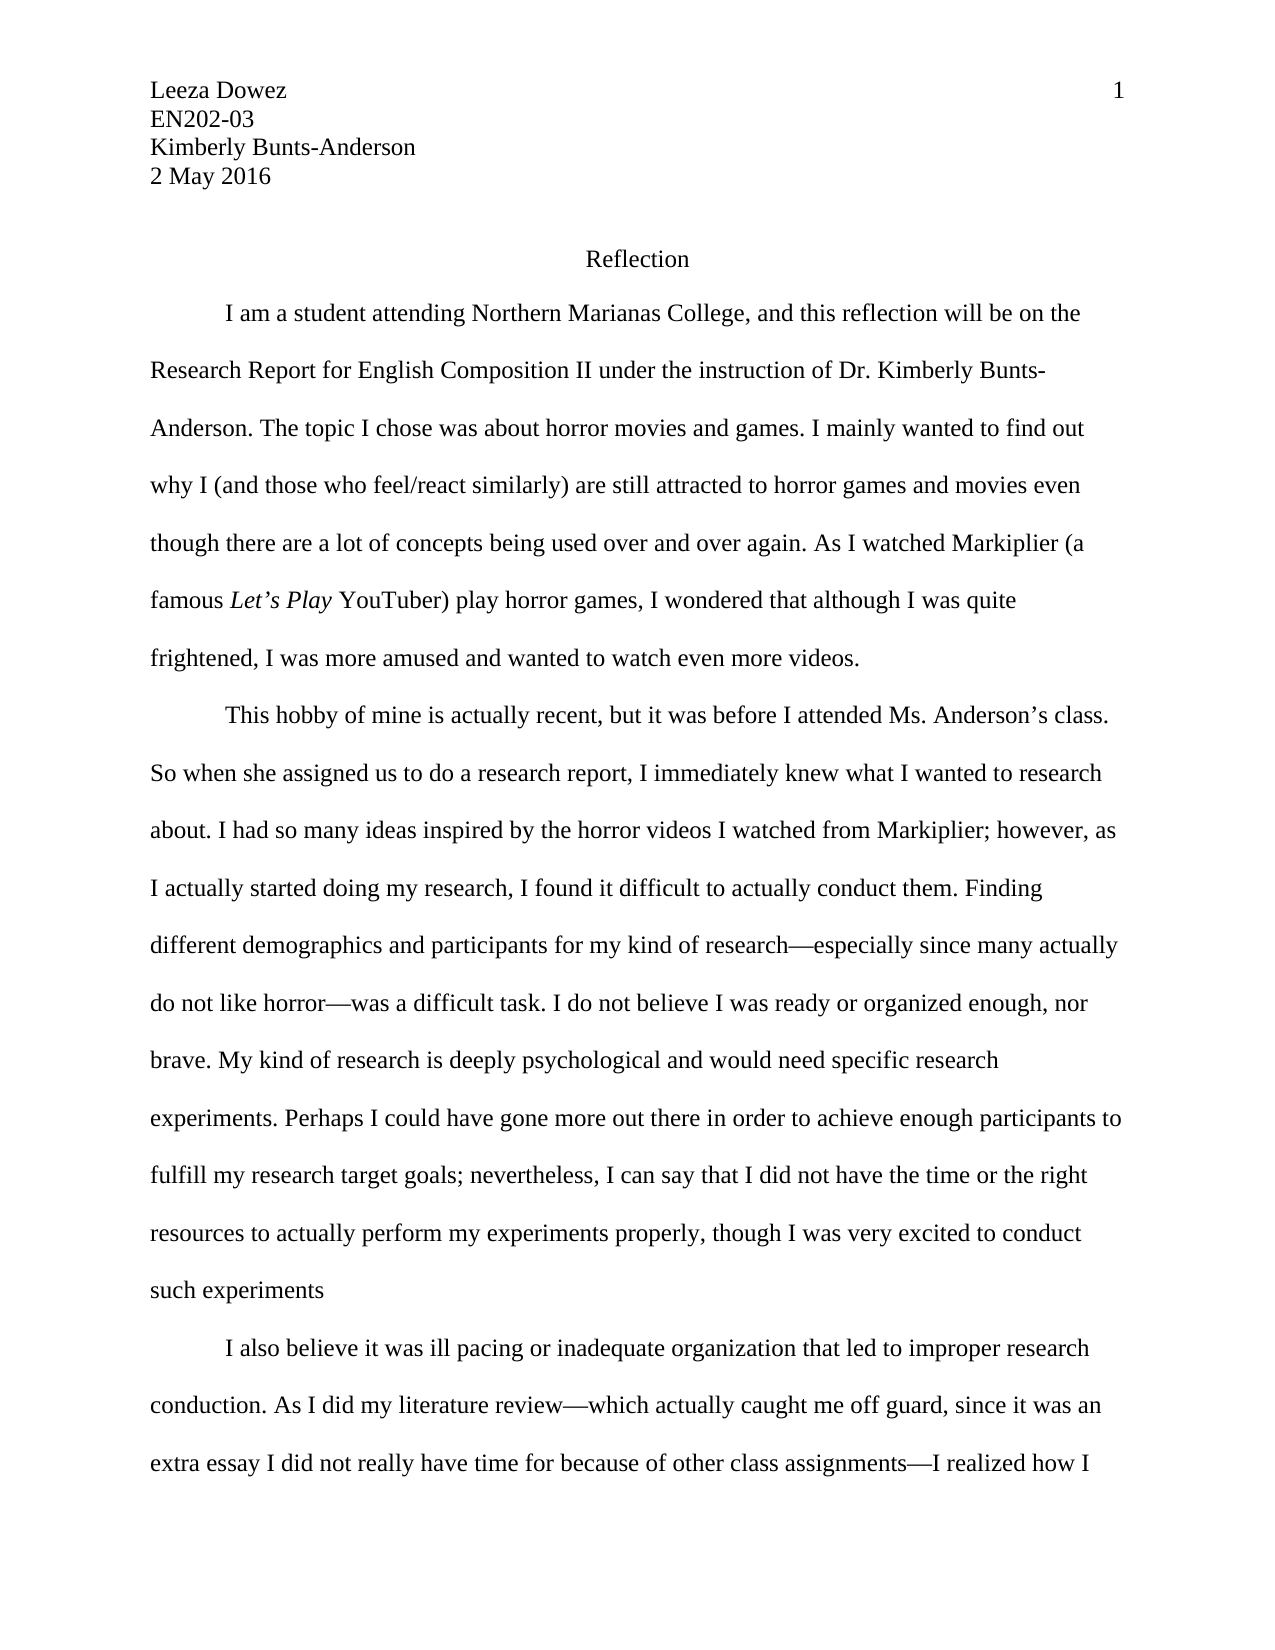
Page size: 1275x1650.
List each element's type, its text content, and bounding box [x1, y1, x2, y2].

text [150, 1333, 1125, 1476]
text This hobby of mine is actually recent, but it was before I attended Ms. Anderson’s class. So when she assigned us to do a research report, I immediately knew what I wanted to research about. I had so many ideas inspired by the horror videos I watched from Markiplier; however, as I actually started doing my research, I found it difficult to actually conduct them. Finding different demographics and participants for my kind of research—especially since many actually do not like horror—was a difficult task. I do not believe I was ready or organized enough, nor brave. My kind of research is deeply psychological and would need specific research experiments. Perhaps I could have gone more out there in order to achieve enough participants to fulfill my research target goals; nevertheless, I can say that I did not have the time or the right resources to actually perform my experiments properly, though I was very excited to conduct such experiments [150, 700, 1125, 1304]
text I am a student attending Northern Marianas College, and this reflection will be on the Research Report for English Composition II under the instruction of Dr. Kimberly Bunts-Anderson. The topic I chose was about horror movies and games. I mainly wanted to find out why I (and those who feel/react similarly) are still attracted to horror games and movies even though there are a lot of concepts being used over and over again. As I watched Markiplier (a famous Let’s Play YouTuber) play horror games, I wondered that although I was quite frightened, I was more amused and wanted to watch even more videos. [150, 298, 1125, 671]
text Reflection [150, 244, 1125, 273]
